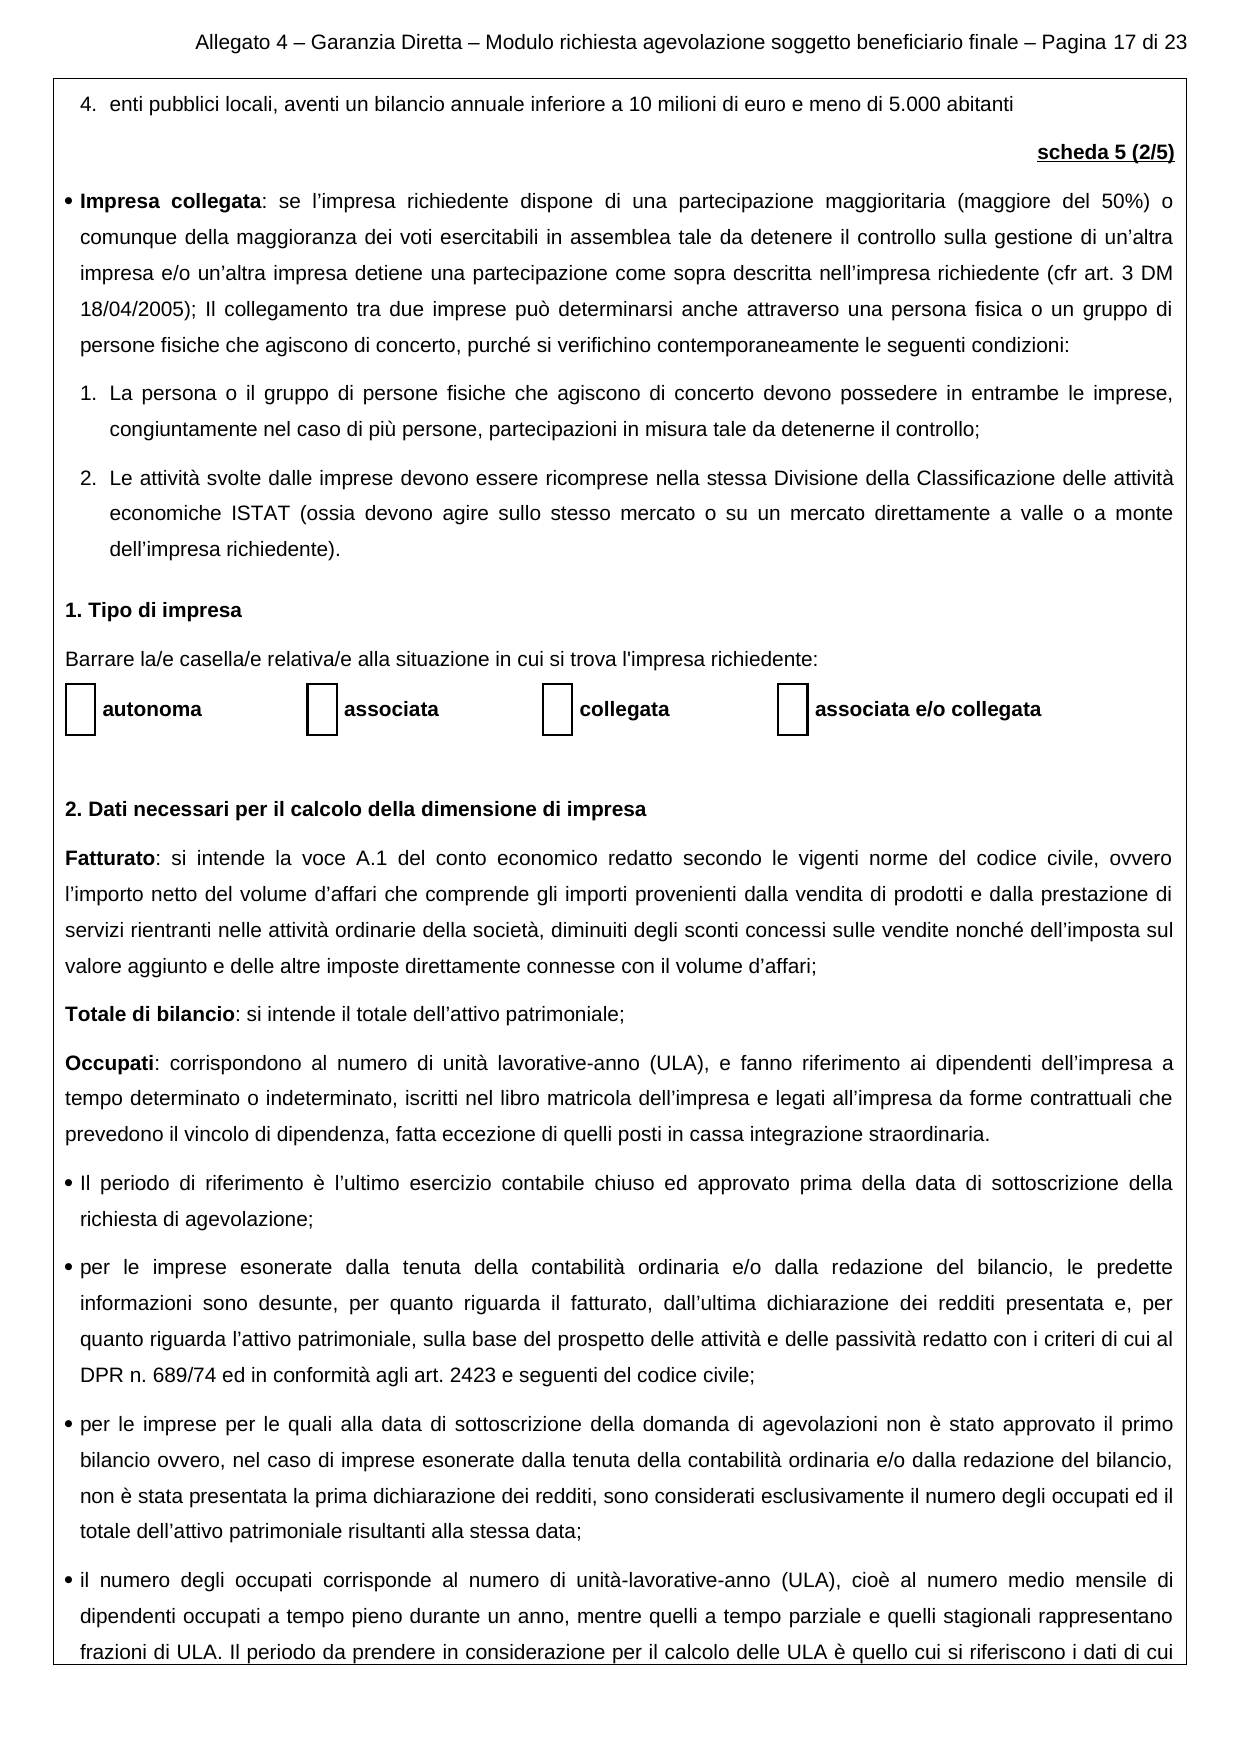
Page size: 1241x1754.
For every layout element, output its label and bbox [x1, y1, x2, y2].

table_header [54, 79, 1186, 1664]
